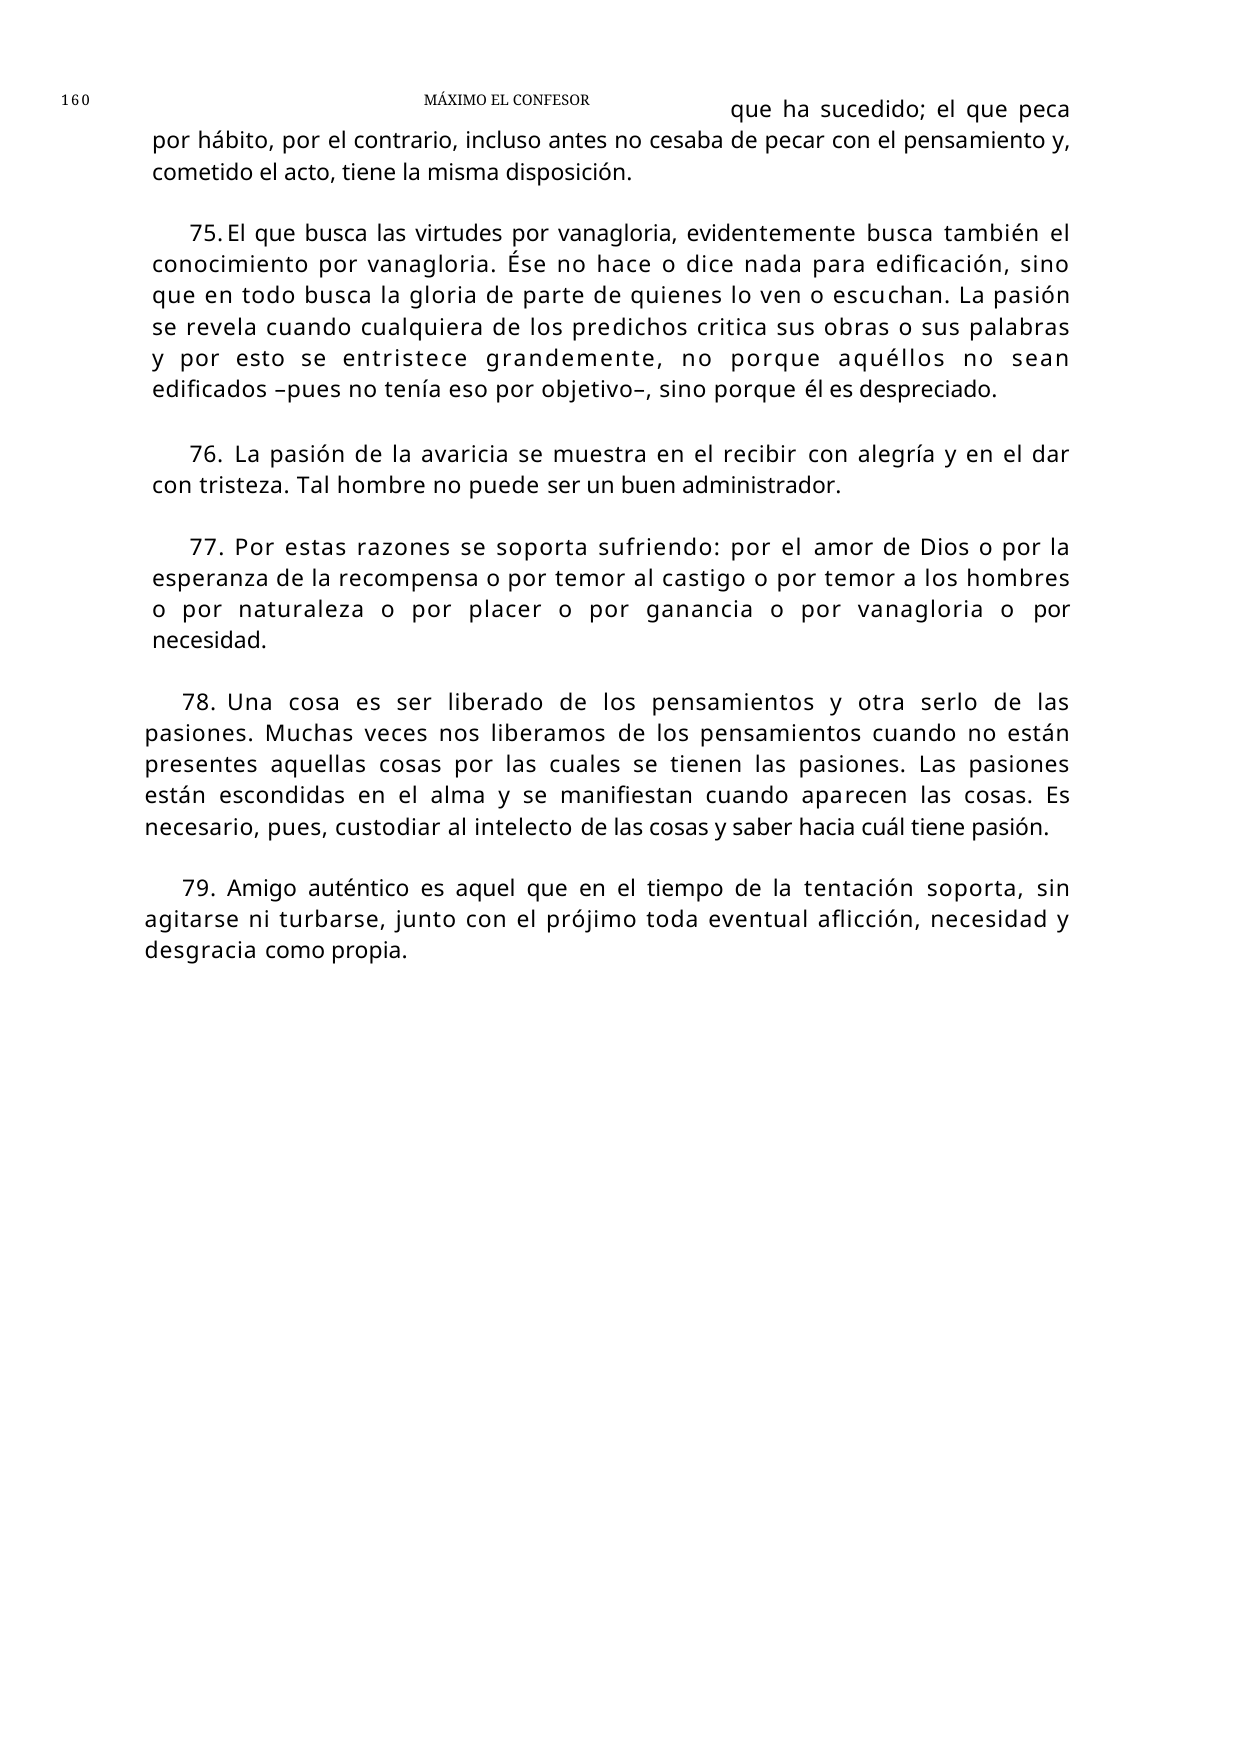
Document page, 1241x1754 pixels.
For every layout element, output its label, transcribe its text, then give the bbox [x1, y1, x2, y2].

list Una cosa es ser liberado de los pensamientos y otra serlo de las pasiones. Muchas veces nos liberamos de los pensamientos cuando no están presentes aquellas cosas por las cuales se tienen las pasiones. Las pasiones están escondidas en el alma y se manifiestan cuando aparecen las cosas. Es necesario, pues, custodiar al intelecto de las cosas y saber hacia cuál tiene pasión. [144, 686, 1070, 842]
list La pasión de la avaricia se muestra en el recibir con alegría y en el dar con tristeza. Tal hombre no puede ser un buen administrador. [152, 438, 1070, 501]
list El que busca las virtudes por vanagloria, evidentemente busca también el conocimiento por vanagloria. Ése no hace o dice nada para edificación, sino que en todo busca la gloria de parte de quienes lo ven o escuchan. La pasión se revela cuando cualquiera de los predichos critica sus obras o sus palabras y por esto se entristece grandemente, no porque aquéllos no sean edificados –pues no tenía eso por objetivo–, sino porque él es despreciado. [152, 217, 1070, 404]
list Amigo auténtico es aquel que en el tiempo de la tentación soporta, sin agitarse ni turbarse, junto con el prójimo toda eventual aflicción, necesidad y desgracia como propia. [144, 872, 1070, 966]
list No es único el motivo del que comete en acto el mismo pecado, sino que son diversos. Por ejemplo, una cosa es pecar por hábito y otra por sorpresa; éste no tenía conciencia ni antes ni después del pecado, pero se duele vivamente de lo que ha sucedido; el que peca por hábito, por el contrario, incluso antes no cesaba de pecar con el pensamiento y, cometido el acto, tiene la misma disposición. [152, 93, 1070, 187]
list Por estas razones se soporta sufriendo: por el amor de Dios o por la esperanza de la recompensa o por temor al castigo o por temor a los hombres o por naturaleza o por placer o por ganancia o por vanagloria o por necesidad. [152, 531, 1070, 656]
